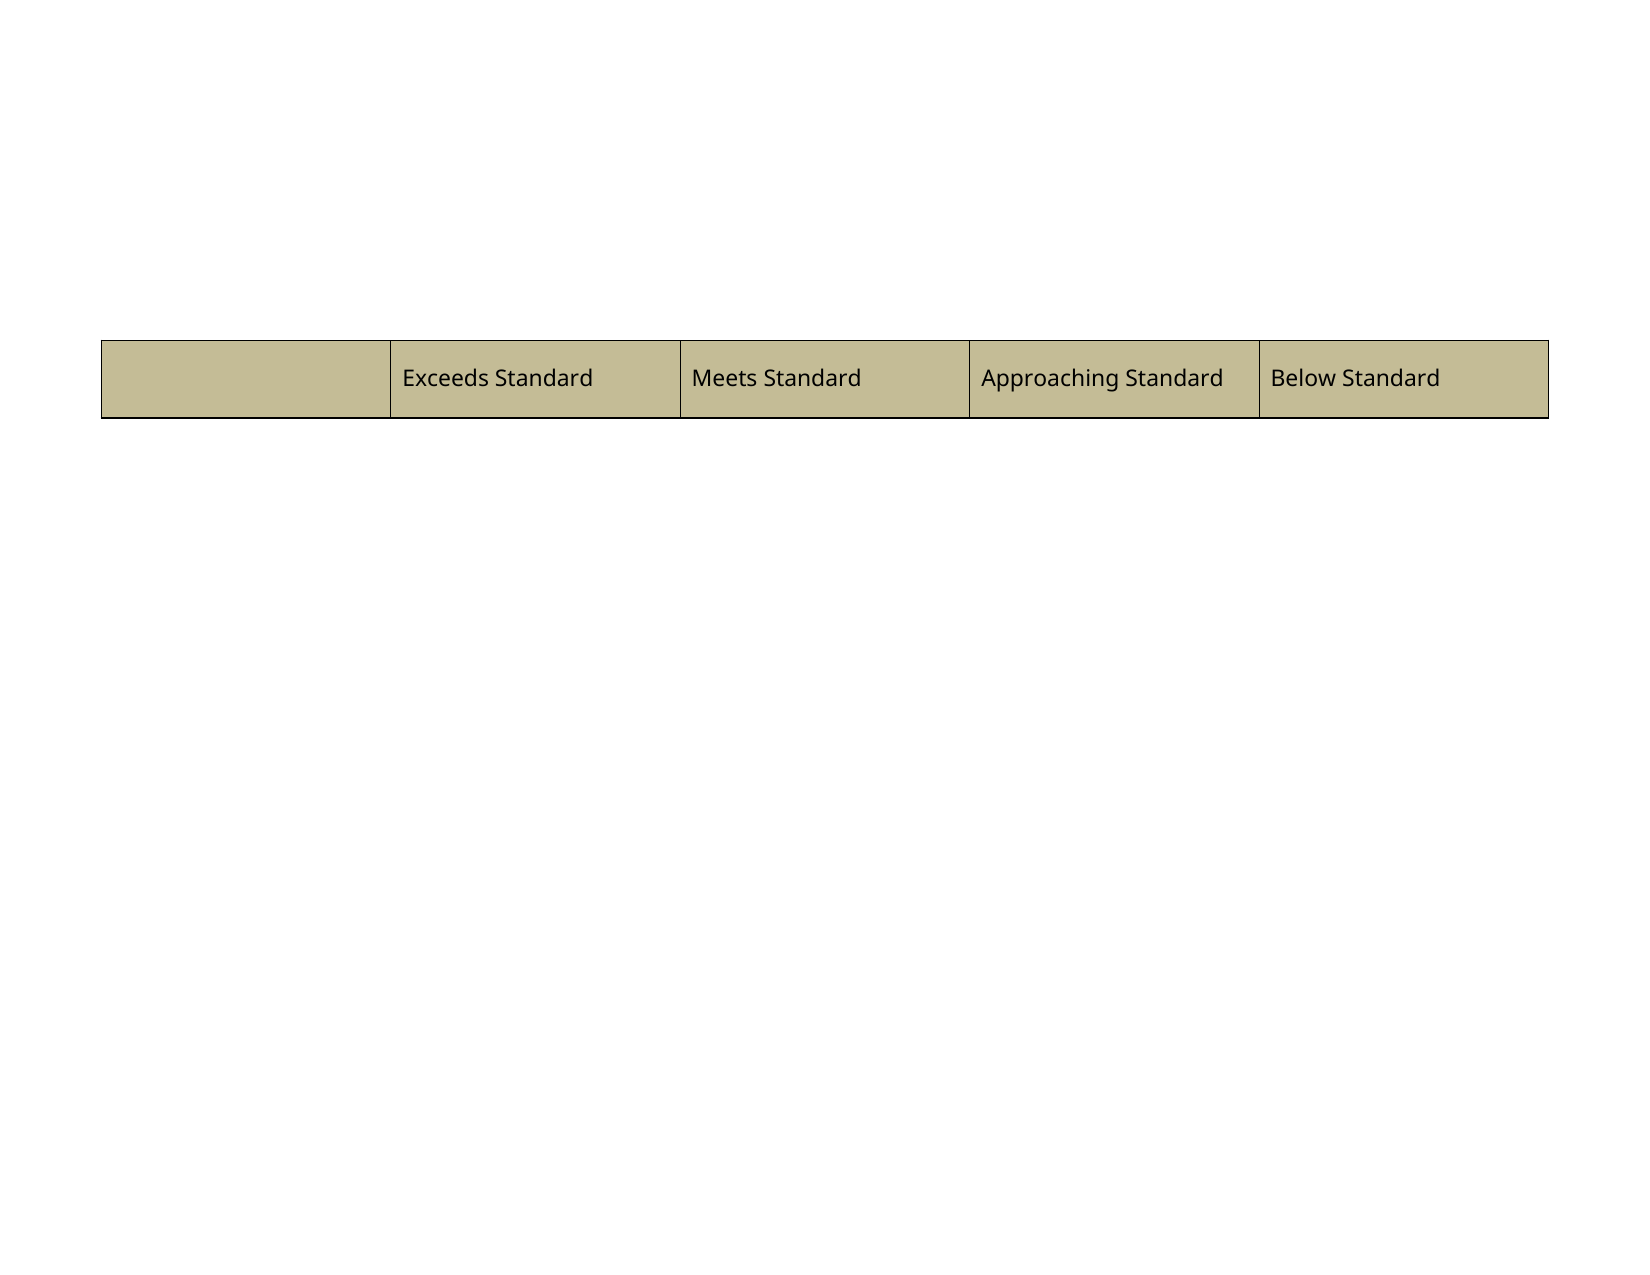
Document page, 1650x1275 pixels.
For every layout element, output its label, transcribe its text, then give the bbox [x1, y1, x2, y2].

table_header Below Standard [1260, 341, 1548, 417]
table_header Approaching Standard [970, 341, 1259, 417]
table_header [102, 341, 390, 417]
table_header Exceeds Standard [391, 341, 680, 417]
table_header Meets Standard [681, 341, 969, 417]
